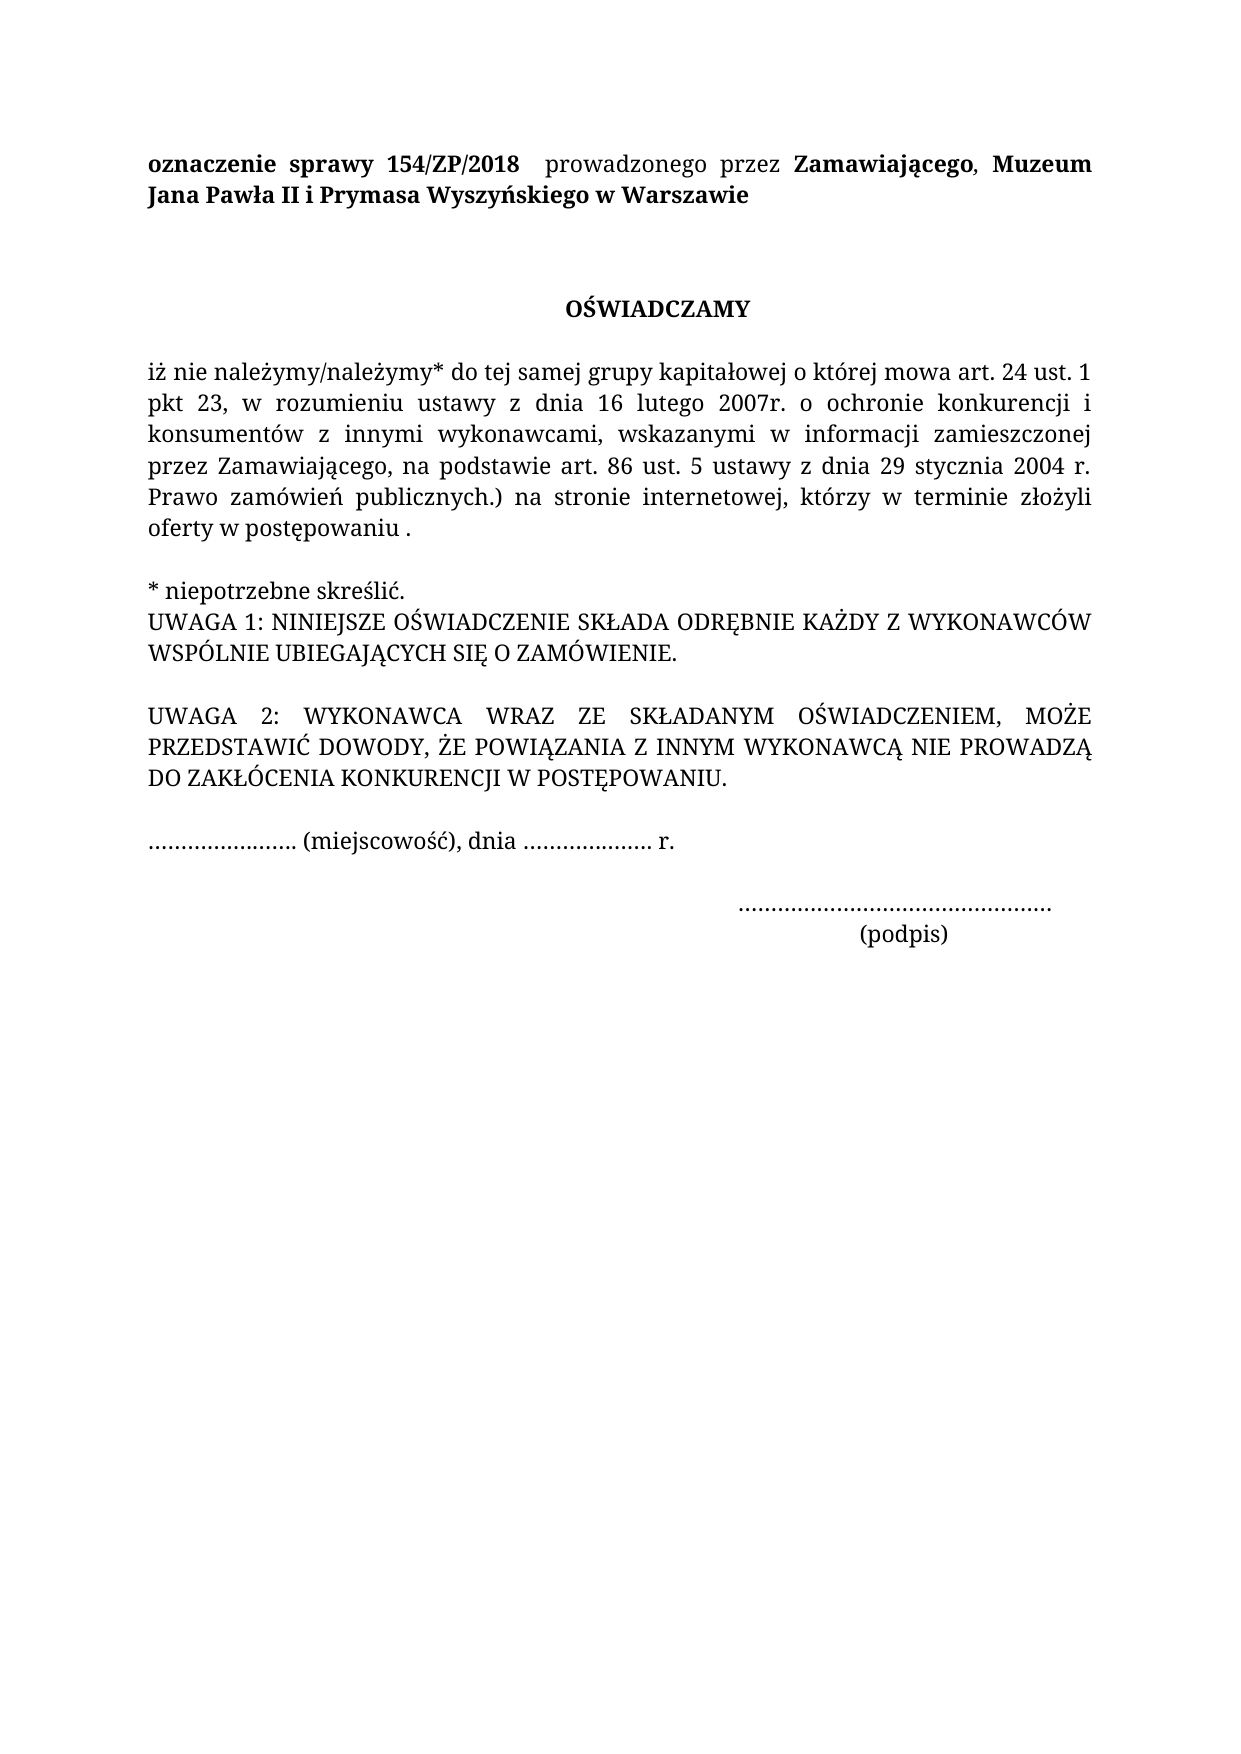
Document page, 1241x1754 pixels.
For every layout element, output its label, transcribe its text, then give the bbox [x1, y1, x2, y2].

list * niepotrzebne skreślić. [148, 575, 1093, 606]
list ………………………………………… [223, 887, 1093, 918]
list (podpis) [223, 918, 1093, 950]
text oznaczenie sprawy 154/ZP/2018 prowadzonego przez Zamawiającego, Muzeum Jana Pawła II i Prymasa Wyszyńskiego w Warszawie [148, 148, 1093, 210]
list …………….……. (miejscowość), dnia ………….……. r. [148, 825, 1093, 856]
list iż nie należymy/należymy* do tej samej grupy kapitałowej o której mowa art. 24 ust. 1 pkt 23, w rozumieniu ustawy z dnia 16 lutego 2007r. o ochronie konkurencji i konsumentów z innymi wykonawcami, wskazanymi w informacji zamieszczonej przez Zamawiającego, na podstawie art. 86 ust. 5 ustawy z dnia 29 stycznia 2004 r. Prawo zamówień publicznych.) na stronie internetowej, którzy w terminie złożyli oferty w postępowaniu . [148, 356, 1093, 543]
list UWAGA 1: NINIEJSZE OŚWIADCZENIE SKŁADA ODRĘBNIE KAŻDY Z WYKONAWCÓW WSPÓLNIE UBIEGAJĄCYCH SIĘ O ZAMÓWIENIE. [148, 606, 1093, 668]
list UWAGA 2: WYKONAWCA WRAZ ZE SKŁADANYM OŚWIADCZENIEM, MOŻE PRZEDSTAWIĆ DOWODY, ŻE POWIĄZANIA Z INNYM WYKONAWCĄ NIE PROWADZĄ DO ZAKŁÓCENIA KONKURENCJI W POSTĘPOWANIU. [148, 700, 1093, 793]
list OŚWIADCZAMY [223, 293, 1093, 325]
